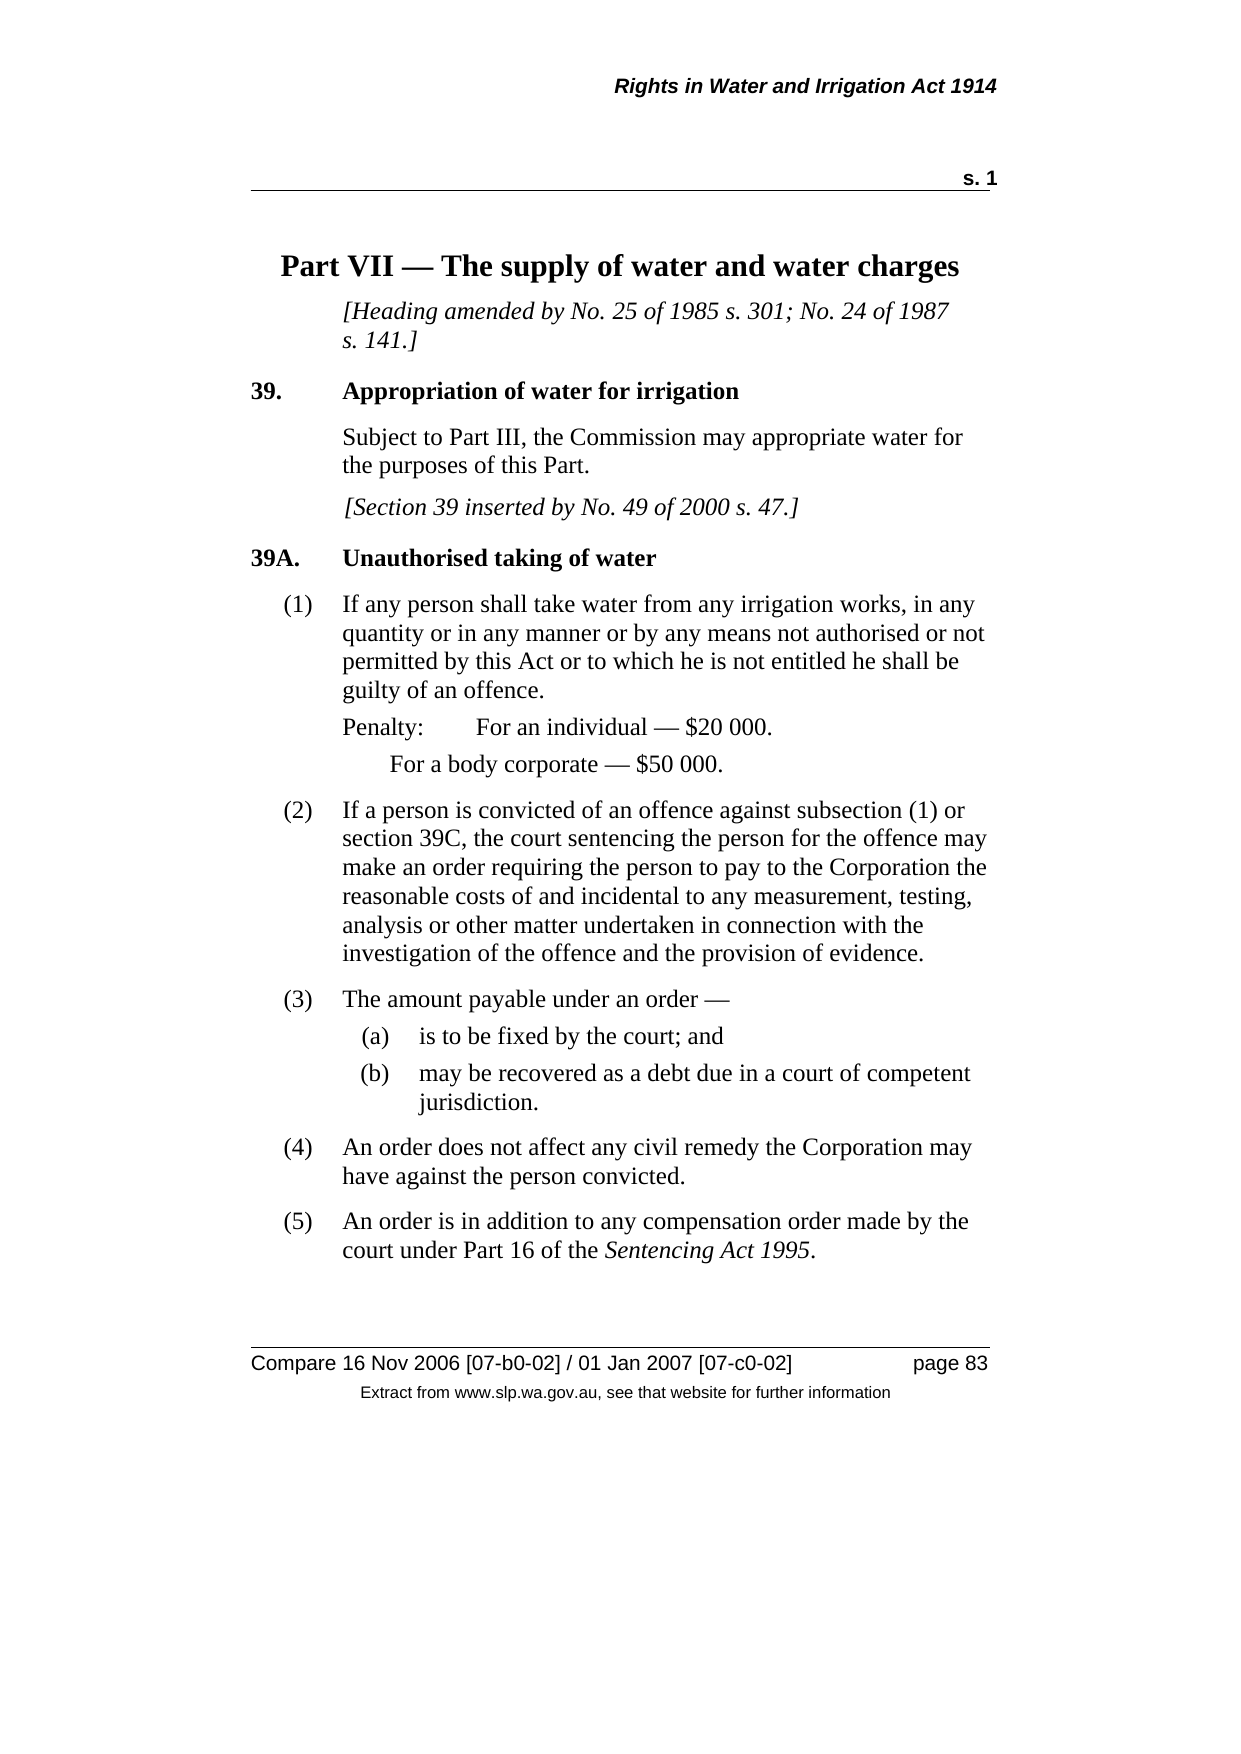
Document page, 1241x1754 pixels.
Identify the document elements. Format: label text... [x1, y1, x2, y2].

text Subject to Part III, the Commission may appropriate water for the purposes of this Part. [251, 422, 990, 479]
text Penalty: For an individual — $20 000. [251, 712, 990, 741]
text [Section 39 inserted by No. 49 of 2000 s. 47.] [251, 492, 990, 521]
subtitle 39A. Unauthorised taking of water [251, 543, 990, 572]
text For a body corporate — $50 000. [251, 749, 990, 778]
text (5) An order is in addition to any compensation order made by the court under Part 16 of the Sentencing Act 1995. [251, 1206, 990, 1264]
text (1) If any person shall take water from any irrigation works, in any quantity or in any manner or by any means not authorised or not permitted by this Act or to which he is not entitled he shall be guilty of an offence. [251, 589, 990, 704]
subtitle 39. Appropriation of water for irrigation [251, 376, 990, 405]
subtitle [Heading amended by No. 25 of 1985 s. 301; No. 24 of 1987 s. 141.] [251, 296, 990, 353]
text (2) If a person is convicted of an offence against subsection (1) or section 39C, the court sentencing the person for the offence may make an order requiring the person to pay to the Corporation the reasonable costs of and incidental to any measurement, testing, analysis or other matter undertaken in connection with the investigation of the offence and the provision of evidence. [251, 795, 990, 967]
text (b) may be recovered as a debt due in a court of competent jurisdiction. [251, 1058, 990, 1116]
text (4) An order does not affect any civil remedy the Corporation may have against the person convicted. [251, 1132, 990, 1190]
text (a) is to be fixed by the court; and [251, 1021, 990, 1050]
subtitle Part VII — The supply of water and water charges [251, 247, 990, 283]
text (3) The amount payable under an order — [251, 984, 990, 1013]
